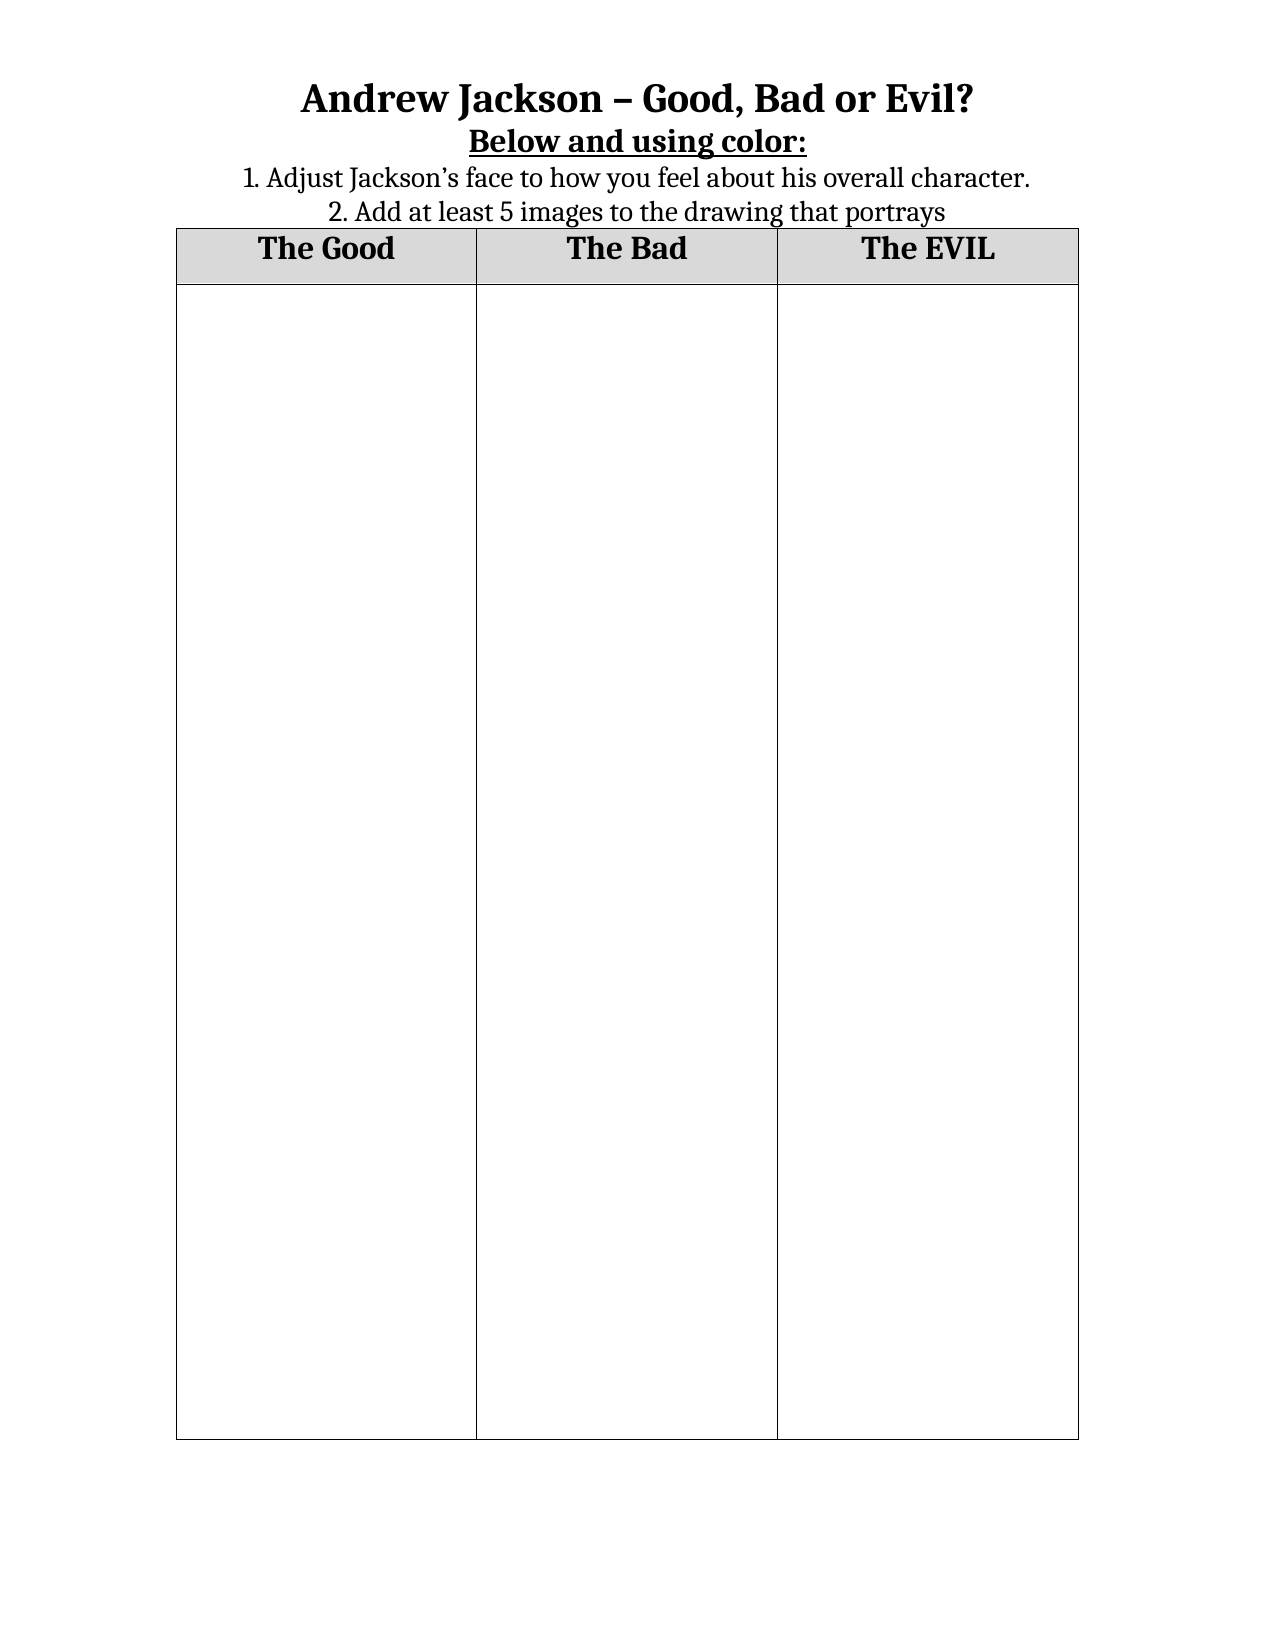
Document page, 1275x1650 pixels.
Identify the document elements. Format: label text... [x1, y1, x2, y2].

table_header The Bad [477, 229, 777, 283]
table_header The Good [177, 229, 476, 283]
table_cell [778, 285, 1078, 1438]
table_cell [177, 285, 476, 1438]
table_cell [477, 285, 777, 1438]
table_header The EVIL [778, 229, 1078, 283]
